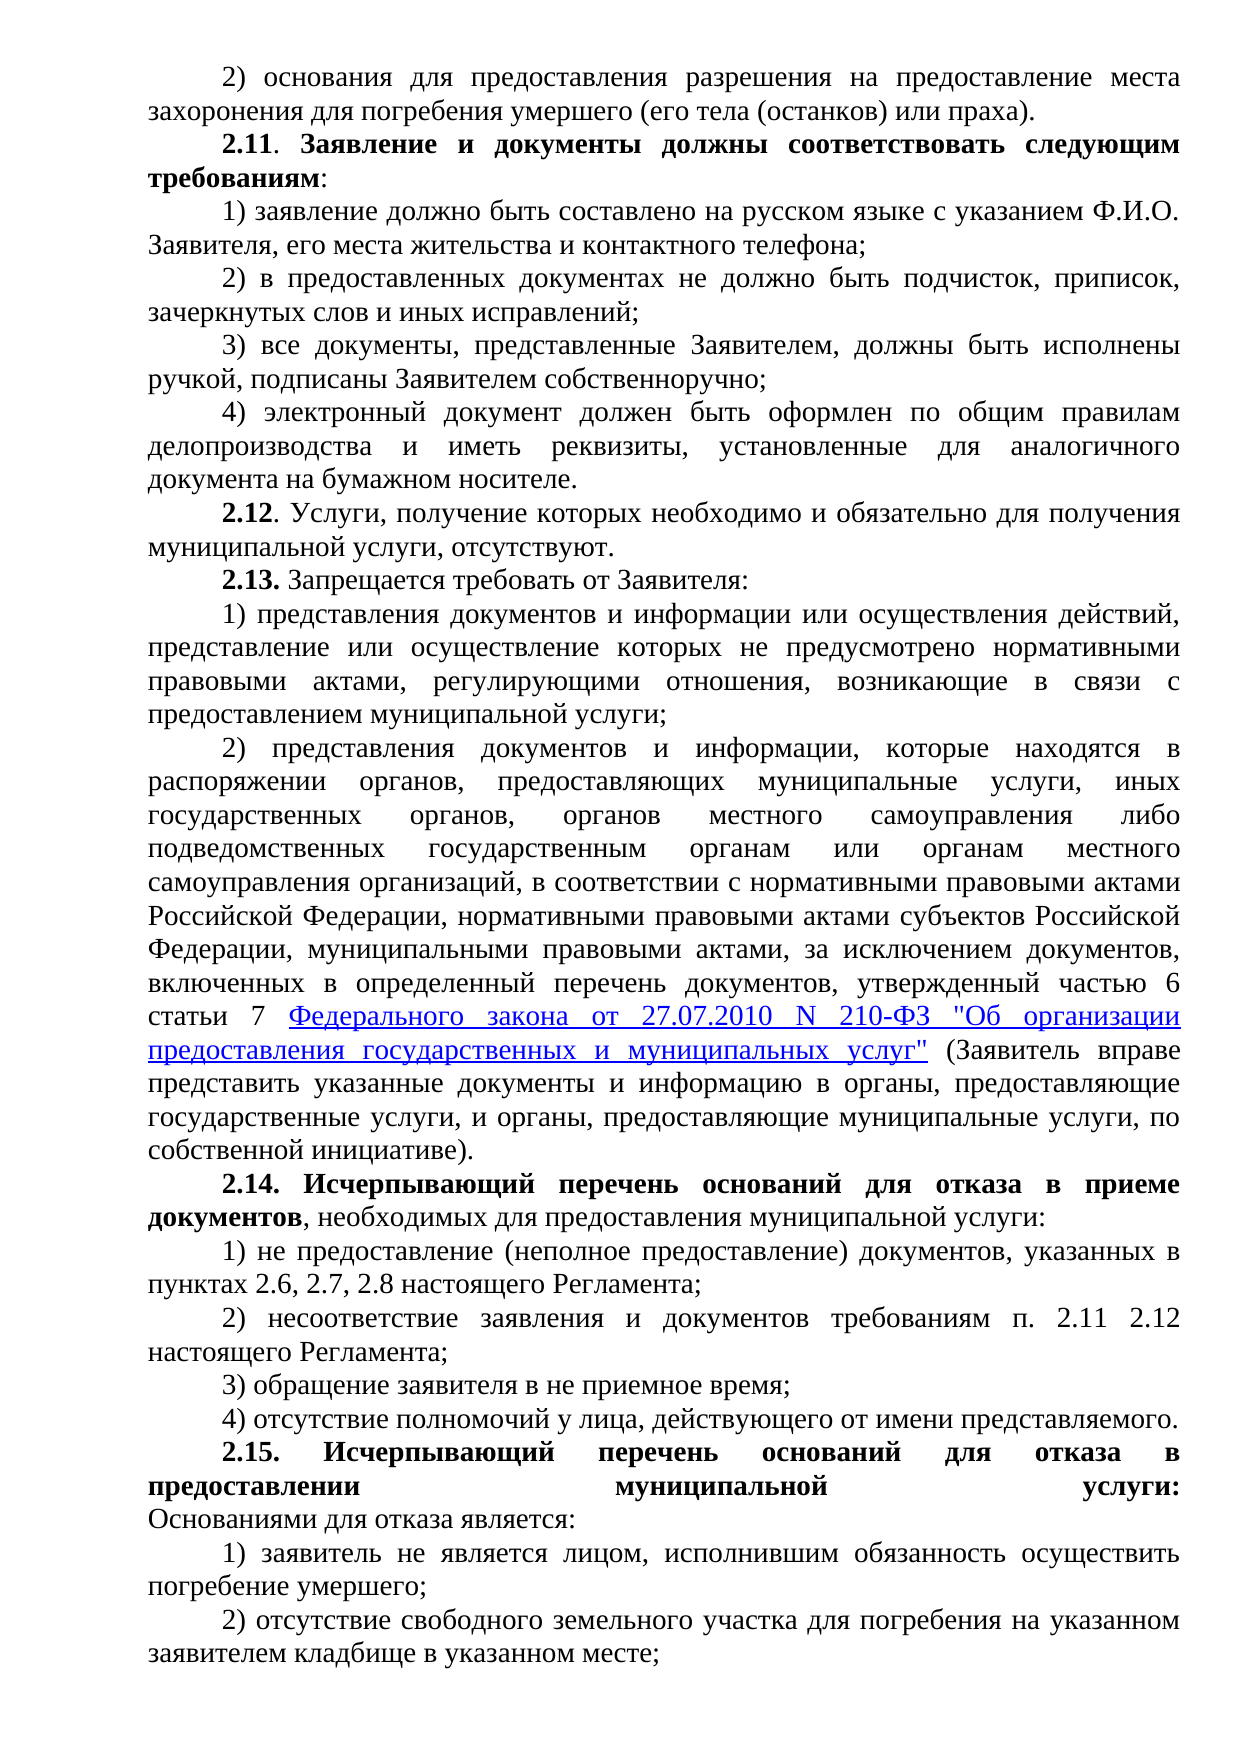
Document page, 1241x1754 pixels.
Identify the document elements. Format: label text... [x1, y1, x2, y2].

text 2.11. Заявление и документы должны соответствовать следующим требованиям: [148, 126, 1181, 193]
text 4) отсутствие полномочий у лица, действующего от имени представляемого. [148, 1401, 1181, 1434]
text 1) не предоставление (неполное предоставление) документов, указанных в пунктах 2.6, 2.7, 2.8 настоящего Регламента; [148, 1233, 1181, 1300]
text 2) несоответствие заявления и документов требованиям п. 2.11 2.12 настоящего Регламента; [148, 1300, 1181, 1367]
text 1) представления документов и информации или осуществления действий, представление или осуществление которых не предусмотрено нормативными правовыми актами, регулирующими отношения, возникающие в связи с предоставлением муниципальной услуги; [148, 596, 1181, 730]
text 2) в предоставленных документах не должно быть подчисток, приписок, зачеркнутых слов и иных исправлений; [148, 260, 1181, 327]
text 2.12. Услуги, получение которых необходимо и обязательно для получения муниципальной услуги, отсутствуют. [148, 495, 1181, 562]
text 2) основания для предоставления разрешения на предоставление места захоронения для погребения умершего (его тела (останков) или праха). [148, 59, 1181, 126]
text 2.13. Запрещается требовать от Заявителя: [148, 562, 1181, 596]
text 2) отсутствие свободного земельного участка для погребения на указанном заявителем кладбище в указанном месте; [148, 1602, 1181, 1669]
text 2) представления документов и информации, которые находятся в распоряжении органов, предоставляющих муниципальные услуги, иных государственных органов, органов местного самоуправления либо подведомственных государственным органам или органам местного самоуправления организаций, в соответствии с нормативными правовыми актами Российской Федерации, нормативными правовыми актами субъектов Российской Федерации, муниципальными правовыми актами, за исключением документов, включенных в определенный перечень документов, утвержденный частью 6 статьи 7 Федерального закона от 27.07.2010 N 210-ФЗ "Об организации предоставления государственных и муниципальных услуг" (Заявитель вправе представить указанные документы и информацию в органы, предоставляющие государственные услуги, и органы, предоставляющие муниципальные услуги, по собственной инициативе). [148, 730, 1181, 1166]
text 3) все документы, представленные Заявителем, должны быть исполнены ручкой, подписаны Заявителем собственноручно; [148, 327, 1181, 394]
text 2.14. Исчерпывающий перечень оснований для отказа в приеме документов, необходимых для предоставления муниципальной услуги: [148, 1166, 1181, 1233]
text 4) электронный документ должен быть оформлен по общим правилам делопроизводства и иметь реквизиты, установленные для аналогичного документа на бумажном носителе. [148, 394, 1181, 495]
text 1) заявление должно быть составлено на русском языке с указанием Ф.И.О. Заявителя, его места жительства и контактного телефона; [148, 193, 1181, 260]
text 2.15. Исчерпывающий перечень оснований для отказа в предоставлении муниципальной услуги: Основаниями для отказа является: [148, 1434, 1181, 1535]
text 1) заявитель не является лицом, исполнившим обязанность осуществить погребение умершего; [148, 1535, 1181, 1602]
text 3) обращение заявителя в не приемное время; [148, 1367, 1181, 1401]
